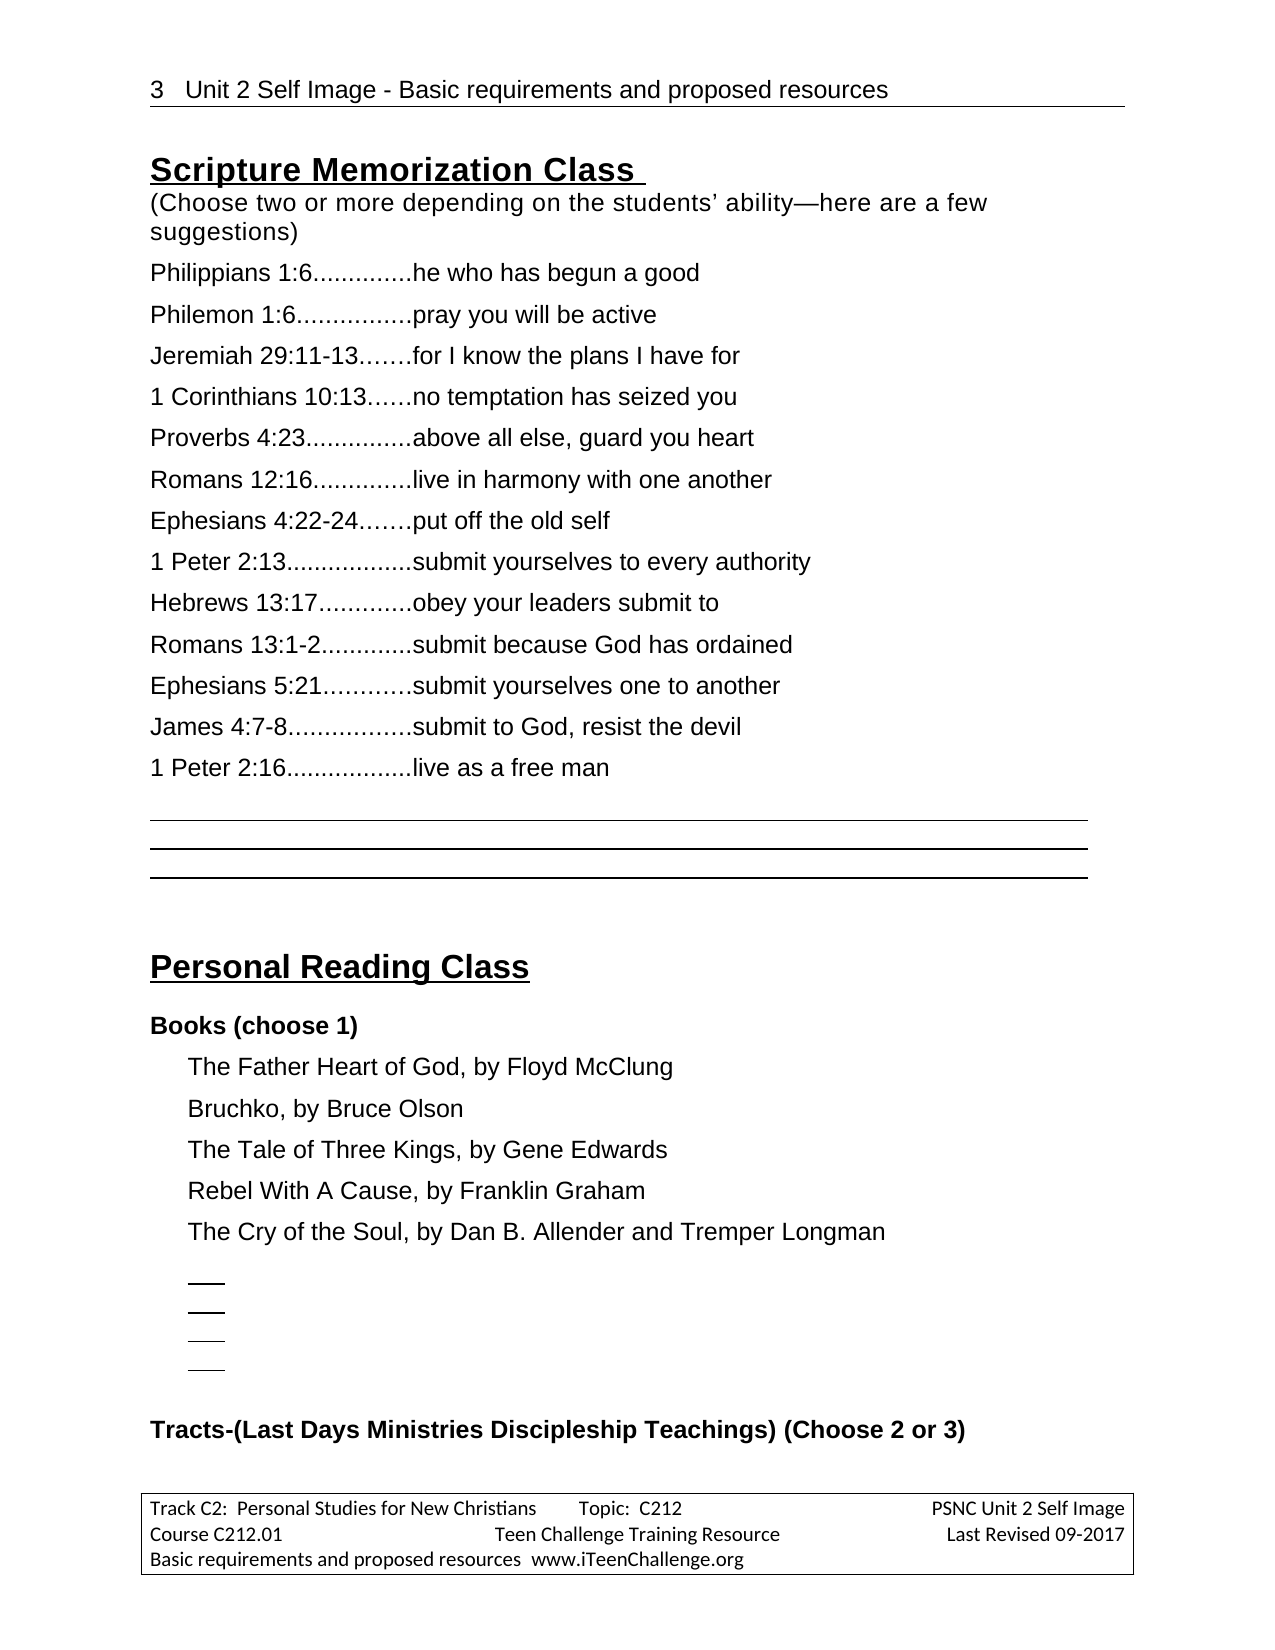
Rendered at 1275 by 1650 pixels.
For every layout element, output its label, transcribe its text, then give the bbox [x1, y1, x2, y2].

subtitle Books (choose 1) [150, 1011, 1125, 1040]
text Romans 13:1-2 submit because God has ordained [150, 630, 975, 658]
text Ephesians 5:21 submit yourselves one to another [150, 671, 975, 700]
text James 4:7-8 submit to God, resist the devil [150, 712, 975, 741]
subtitle Personal Reading Class [150, 948, 1125, 986]
text Philemon 1:6 pray you will be active [150, 300, 975, 328]
text Hebrews 13:17 obey your leaders submit to [150, 588, 975, 617]
text Philippians 1:6 he who has begun a good [150, 258, 975, 287]
text Proverbs 4:23 above all else, guard you heart [150, 423, 975, 452]
text Romans 12:16 live in harmony with one another [150, 465, 975, 493]
text (Choose two or more depending on the students’ ability—here are a few suggestions) [150, 188, 1125, 246]
text 1 Corinthians 10:13 no temptation has seized you [150, 382, 975, 411]
list The Tale of Three Kings, by Gene Edwards [187, 1135, 1122, 1163]
text 1 Peter 2:13 submit yourselves to every authority [150, 547, 975, 576]
text Scripture Memorization Class [150, 150, 1005, 188]
list The Cry of the Soul, by Dan B. Allender and Tremper Longman [187, 1217, 1122, 1246]
list Bruchko, by Bruce Olson [187, 1093, 1122, 1122]
list The Father Heart of God, by Floyd McClung [187, 1052, 1122, 1081]
text Jeremiah 29:11-13 for I know the plans I have for [150, 341, 975, 370]
list Rebel With A Cause, by Franklin Graham [187, 1176, 1122, 1205]
text 1 Peter 2:16 live as a free man [150, 753, 975, 782]
text Ephesians 4:22-24 put off the old self [150, 506, 975, 535]
text Tracts-(Last Days Ministries Discipleship Teachings) (Choose 2 or 3) [150, 1415, 975, 1443]
